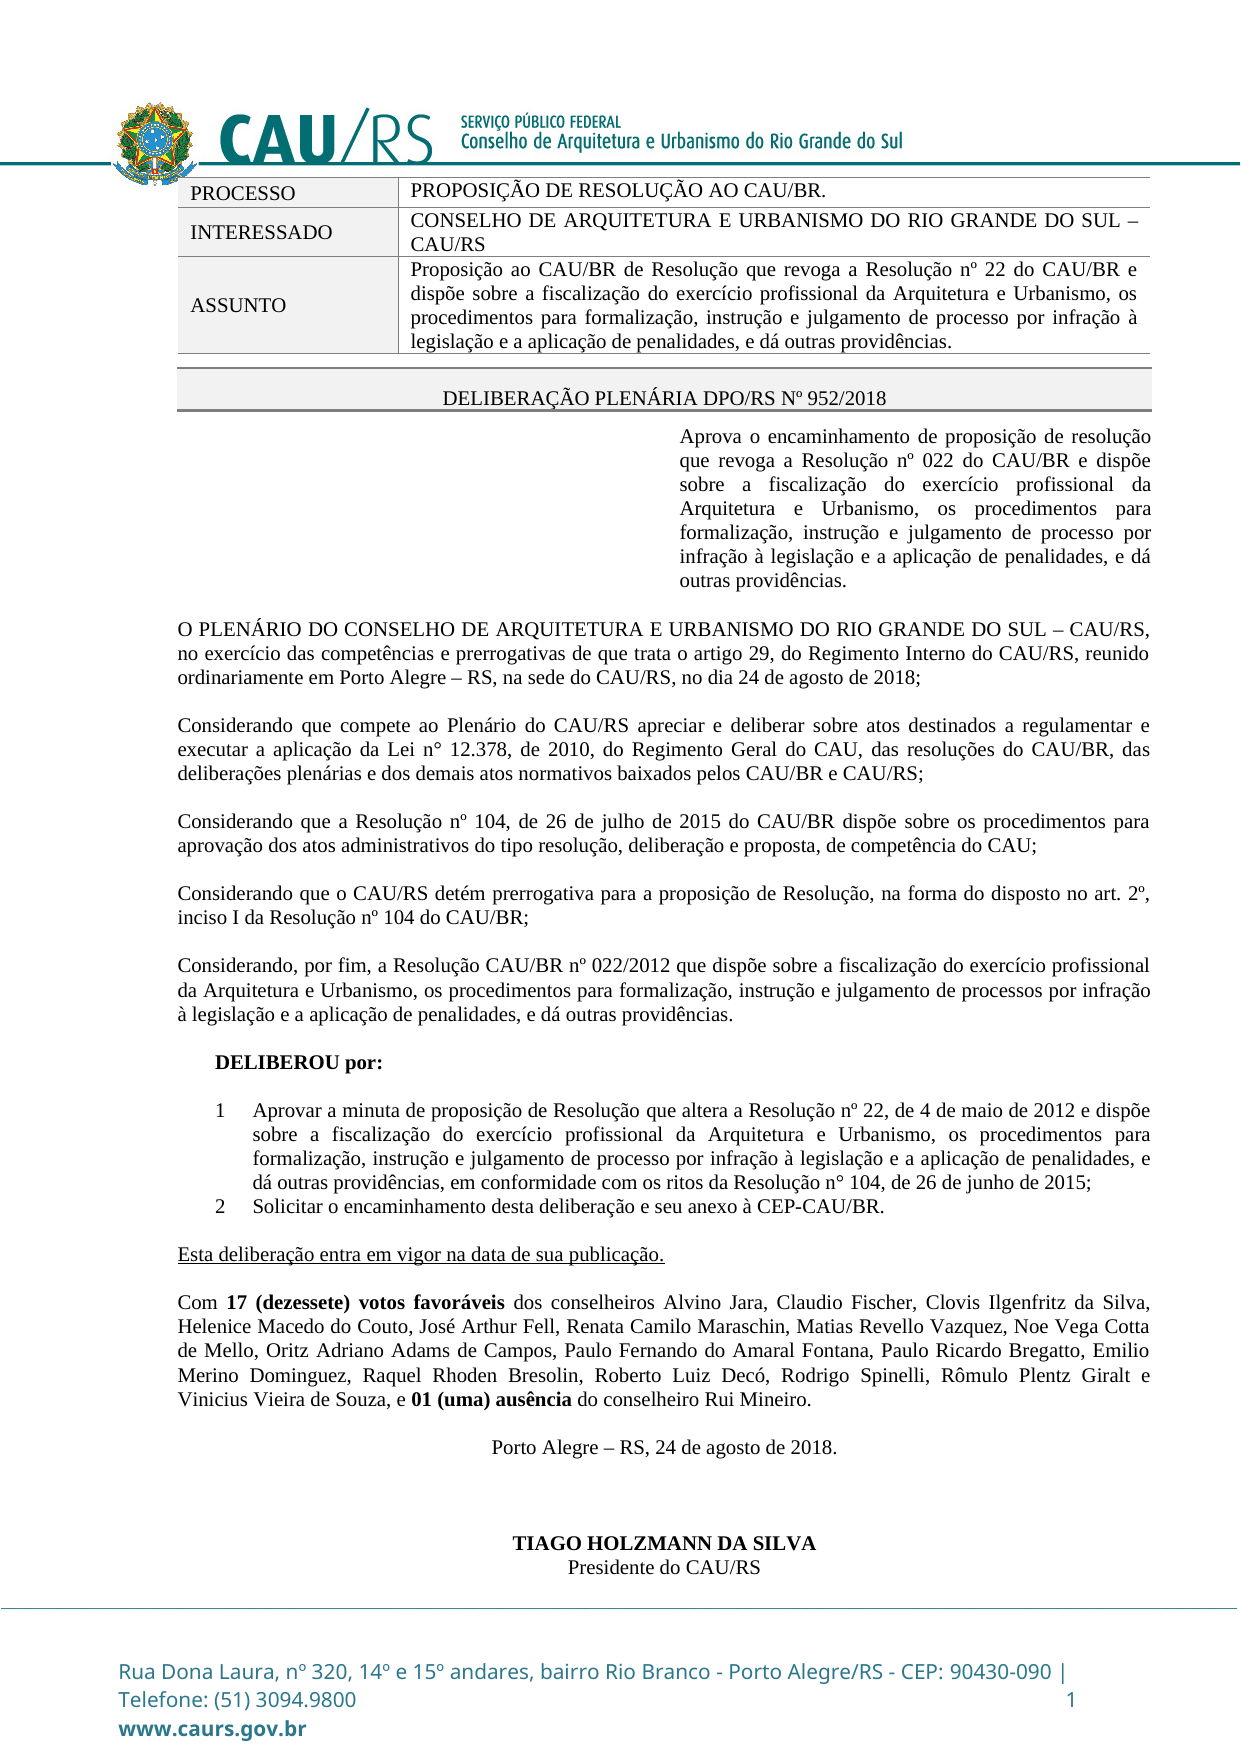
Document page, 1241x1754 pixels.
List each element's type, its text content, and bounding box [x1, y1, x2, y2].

table_cell INTERESSADO [178, 208, 398, 256]
text Esta deliberação entra em vigor na data de sua publicação. [177, 1242, 1152, 1266]
table_cell Proposição ao CAU/BR de Resolução que revoga a Resolução nº 22 do CAU/BR e dispõe sobre a fiscalização do exercício profissional da Arquitetura e Urbanismo, os procedimentos para formalização, instrução e julgamento de processo por infração à legislação e a aplicação de penalidades, e dá outras providências. [399, 257, 1150, 353]
picture [0, 36, 1241, 196]
table_header PROCESSO [178, 178, 398, 207]
text Considerando que o CAU/RS detém prerrogativa para a proposição de Resolução, na forma do disposto no art. 2º, inciso I da Resolução nº 104 do CAU/BR; [177, 881, 1152, 929]
text DELIBEROU por: [177, 1050, 1152, 1074]
text Porto Alegre – RS, 24 de agosto de 2018. [177, 1435, 1152, 1459]
text Considerando que a Resolução nº 104, de 26 de julho de 2015 do CAU/BR dispõe sobre os procedimentos para aprovação dos atos administrativos do tipo resolução, deliberação e proposta, de competência do CAU; [177, 809, 1152, 857]
text TIAGO HOLZMANN DA SILVA [177, 1531, 1152, 1555]
text DELIBERAÇÃO PLENÁRIA DPO/RS Nº 952/2018 [177, 369, 1152, 409]
text O PLENÁRIO DO CONSELHO DE ARQUITETURA E URBANISMO DO RIO GRANDE DO SUL – CAU/RS, no exercício das competências e prerrogativas de que trata o artigo 29, do Regimento Interno do CAU/RS, reunido ordinariamente em Porto Alegre – RS, na sede do CAU/RS, no dia 24 de agosto de 2018; [177, 617, 1152, 689]
text Aprova o encaminhamento de proposição de resolução que revoga a Resolução nº 022 do CAU/BR e dispõe sobre a fiscalização do exercício profissional da Arquitetura e Urbanismo, os procedimentos para formalização, instrução e julgamento de processo por infração à legislação e a aplicação de penalidades, e dá outras providências. [679, 424, 1152, 592]
list Solicitar o encaminhamento desta deliberação e seu anexo à CEP-CAU/BR. [215, 1194, 1152, 1218]
text Presidente do CAU/RS [177, 1555, 1152, 1579]
text Com 17 (dezessete) votos favoráveis dos conselheiros Alvino Jara, Claudio Fischer, Clovis Ilgenfritz da Silva, Helenice Macedo do Couto, José Arthur Fell, Renata Camilo Maraschin, Matias Revello Vazquez, Noe Vega Cotta de Mello, Oritz Adriano Adams de Campos, Paulo Fernando do Amaral Fontana, Paulo Ricardo Bregatto, Emilio Merino Dominguez, Raquel Rhoden Bresolin, Roberto Luiz Decó, Rodrigo Spinelli, Rômulo Plentz Giralt e Vinicius Vieira de Souza, e 01 (uma) ausência do conselheiro Rui Mineiro. [177, 1290, 1152, 1411]
text Considerando, por fim, a Resolução CAU/BR nº 022/2012 que dispõe sobre a fiscalização do exercício profissional da Arquitetura e Urbanismo, os procedimentos para formalização, instrução e julgamento de processos por infração à legislação e a aplicação de penalidades, e dá outras providências. [177, 953, 1152, 1026]
table_header PROPOSIÇÃO DE RESOLUÇÃO AO CAU/BR. [399, 178, 1150, 207]
list Aprovar a minuta de proposição de Resolução que altera a Resolução nº 22, de 4 de maio de 2012 e dispõe sobre a fiscalização do exercício profissional da Arquitetura e Urbanismo, os procedimentos para formalização, instrução e julgamento de processo por infração à legislação e a aplicação de penalidades, e dá outras providências, em conformidade com os ritos da Resolução n° 104, de 26 de junho de 2015; [215, 1098, 1152, 1194]
text Considerando que compete ao Plenário do CAU/RS apreciar e deliberar sobre atos destinados a regulamentar e executar a aplicação da Lei n° 12.378, de 2010, do Regimento Geral do CAU, das resoluções do CAU/BR, das deliberações plenárias e dos demais atos normativos baixados pelos CAU/BR e CAU/RS; [177, 713, 1152, 785]
table_cell ASSUNTO [178, 257, 398, 353]
table_cell CONSELHO DE ARQUITETURA E URBANISMO DO RIO GRANDE DO SUL – CAU/RS [399, 208, 1150, 256]
